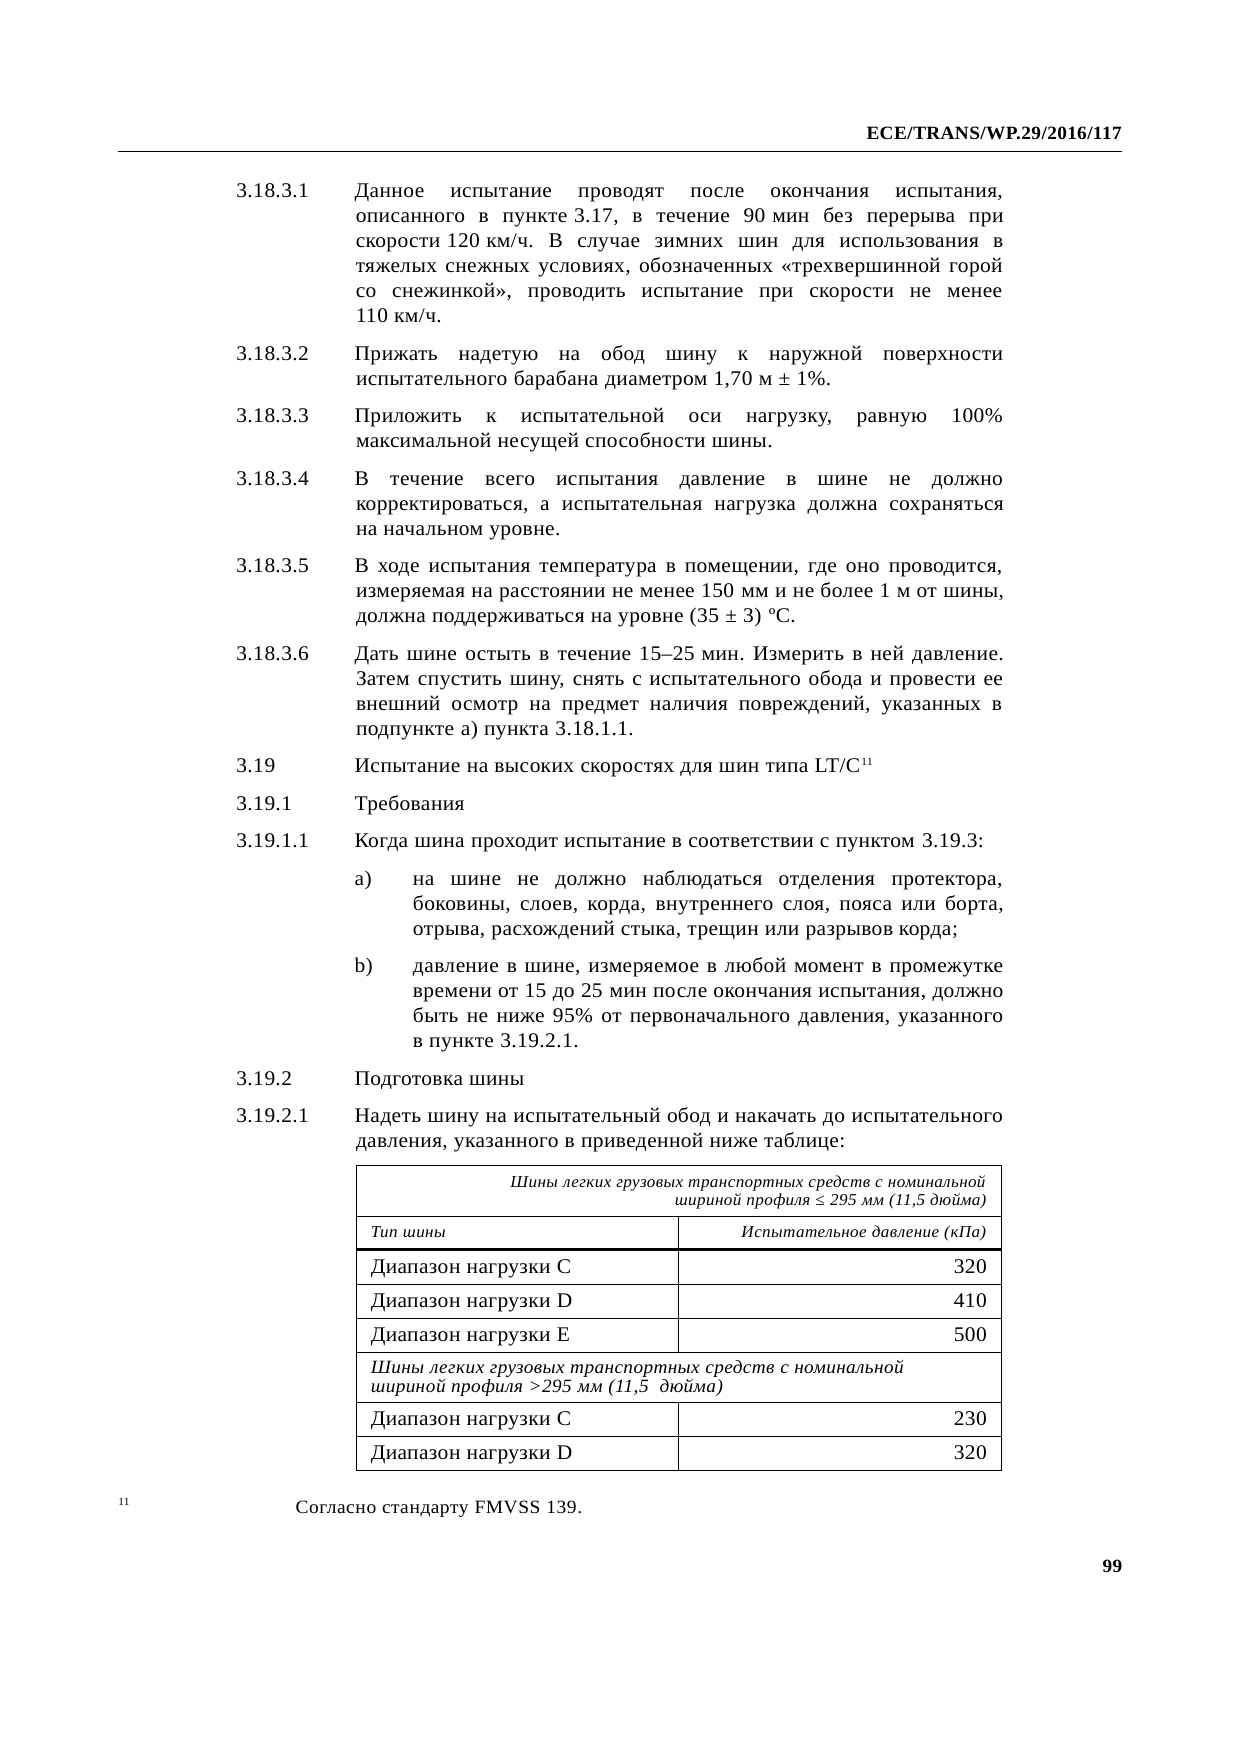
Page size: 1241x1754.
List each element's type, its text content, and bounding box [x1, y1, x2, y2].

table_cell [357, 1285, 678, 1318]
text 3.19 Испытание на высоких скоростях для шин типа LT/C [236, 752, 1004, 777]
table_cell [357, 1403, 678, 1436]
text b) давление в шине, измеряемое в любой момент в промежутке времени от 15 до 25 мин после окончания испытания, должно быть не ниже 95% от первоначального давления, указанного в пункте 3.19.2.1. [354, 952, 1004, 1052]
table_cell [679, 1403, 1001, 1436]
text 3.19.2 Подготовка шины [236, 1065, 1004, 1090]
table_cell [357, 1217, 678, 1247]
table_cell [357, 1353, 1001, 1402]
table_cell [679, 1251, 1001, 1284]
text 3.18.3.5 В ходе испытания температура в помещении, где оно проводится, измеряемая на расстоянии не менее 150 мм и не более 1 м от шины, должна поддерживаться на уровне (35 ± 3) ºС. [236, 552, 1004, 627]
text 3.18.3.2 Прижать надетую на обод шину к наружной поверхности испытательного барабана диаметром 1,70 м ± 1%. [236, 340, 1004, 390]
text 3.19.1.1 Когда шина проходит испытание в соответствии с пунктом 3.19.3: [236, 827, 1004, 852]
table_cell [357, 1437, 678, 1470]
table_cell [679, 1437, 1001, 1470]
text 3.18.3.6 Дать шине остыть в течение 15–25 мин. Измерить в ней давление. Затем спустить шину, снять с испытательного обода и провести ее внешний осмотр на предмет наличия повреждений, указанных в подпункте a) пункта 3.18.1.1. [236, 640, 1004, 740]
text 3.18.3.3 Приложить к испытательной оси нагрузку, равную 100% максимальной несущей способности шины. [236, 402, 1004, 452]
text 3.19.2.1 Надеть шину на испытательный обод и накачать до испытательного давления, указанного в приведенной ниже таблице: [236, 1102, 1004, 1152]
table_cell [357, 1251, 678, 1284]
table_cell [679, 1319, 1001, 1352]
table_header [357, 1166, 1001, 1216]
text a) на шине не должно наблюдаться отделения протектора, боковины, слоев, корда, внутреннего слоя, пояса или борта, отрыва, расхождений стыка, трещин или разрывов корда; [354, 865, 1004, 940]
text 3.18.3.4 В течение всего испытания давление в шине не должно корректироваться, а испытательная нагрузка должна сохраняться на начальном уровне. [236, 465, 1004, 540]
text 3.18.3.1 Данное испытание проводят после окончания испытания, описанного в пункте 3.17, в течение 90 мин без перерыва при скорости 120 км/ч. В случае зимних шин для использования в тяжелых снежных условиях, обозначенных «трехвершинной горой со снежинкой», проводить испытание при скорости не менее 110 км/ч. [236, 177, 1004, 327]
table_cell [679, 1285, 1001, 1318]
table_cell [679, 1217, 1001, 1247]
text 3.19.1 Требования [236, 790, 1004, 815]
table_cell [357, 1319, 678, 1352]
